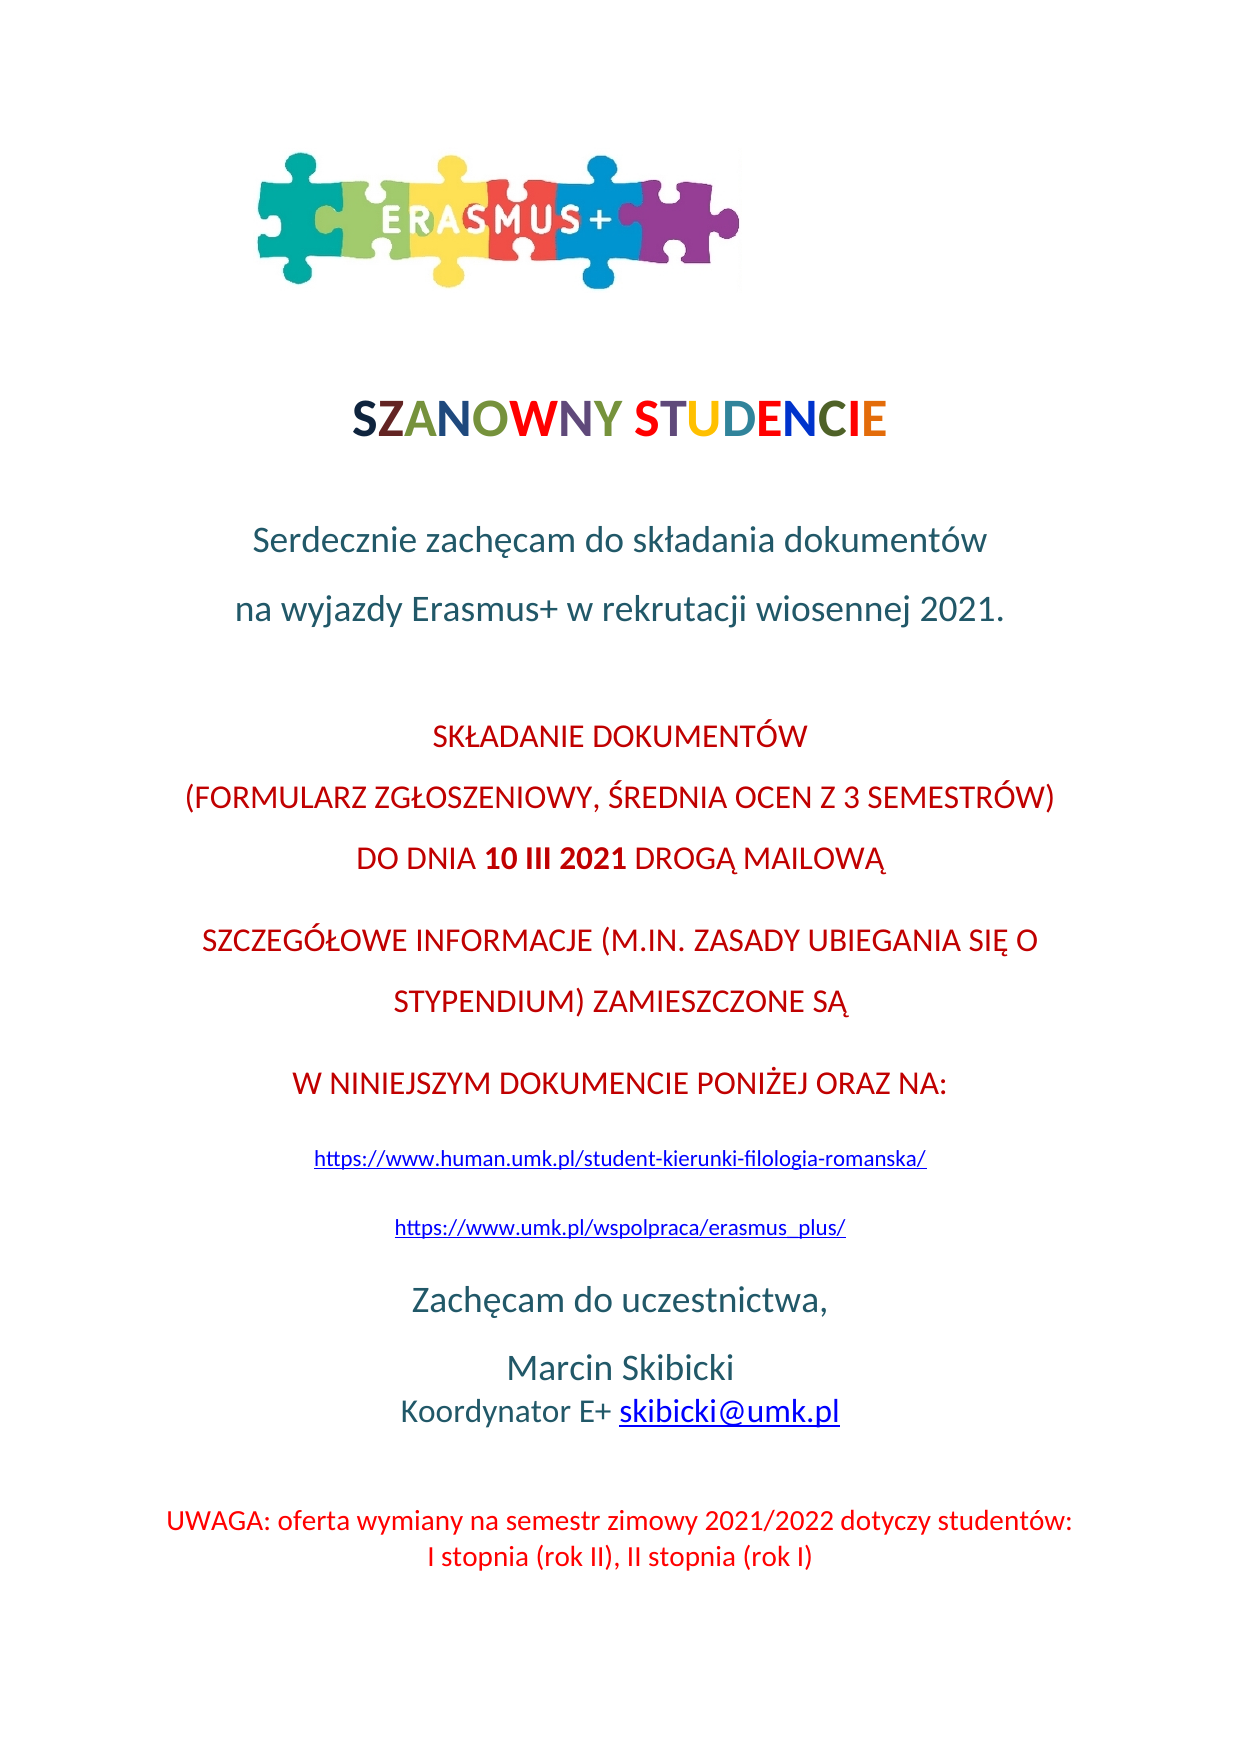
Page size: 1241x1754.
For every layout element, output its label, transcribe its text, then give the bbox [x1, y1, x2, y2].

text https://www.umk.pl/wspolpraca/erasmus_plus/ [148, 1213, 1093, 1241]
text Koordynator E+ skibicki@umk.pl [148, 1390, 1093, 1431]
text DO DNIA 10 III 2021 DROGĄ MAILOWĄ [148, 837, 1093, 878]
text W NINIEJSZYM DOKUMENCIE PONIŻEJ ORAZ NA: [148, 1062, 1093, 1102]
text UWAGA: oferta wymiany na semestr zimowy 2021/2022 dotyczy studentów: [148, 1502, 1093, 1538]
text Serdecznie zachęcam do składania dokumentów [148, 516, 1093, 562]
text (FORMULARZ ZGŁOSZENIOWY, ŚREDNIA OCEN Z 3 SEMESTRÓW) [148, 776, 1093, 817]
text na wyjazdy Erasmus+ w rekrutacji wiosennej 2021. [148, 585, 1093, 631]
text Zachęcam do uczestnictwa, [148, 1276, 1093, 1321]
text I stopnia (rok II), II stopnia (rok I) [148, 1538, 1093, 1573]
text Marcin Skibicki [148, 1344, 1093, 1390]
text https://www.human.umk.pl/student-kierunki-filologia-romanska/ [148, 1144, 1093, 1172]
text SZANOWNY STUDENCIE [148, 384, 1093, 450]
picture [253, 147, 743, 293]
text SZCZEGÓŁOWE INFORMACJE (M.IN. ZASADY UBIEGANIA SIĘ O STYPENDIUM) ZAMIESZCZONE SĄ [148, 919, 1093, 1021]
text SKŁADANIE DOKUMENTÓW [148, 715, 1093, 756]
